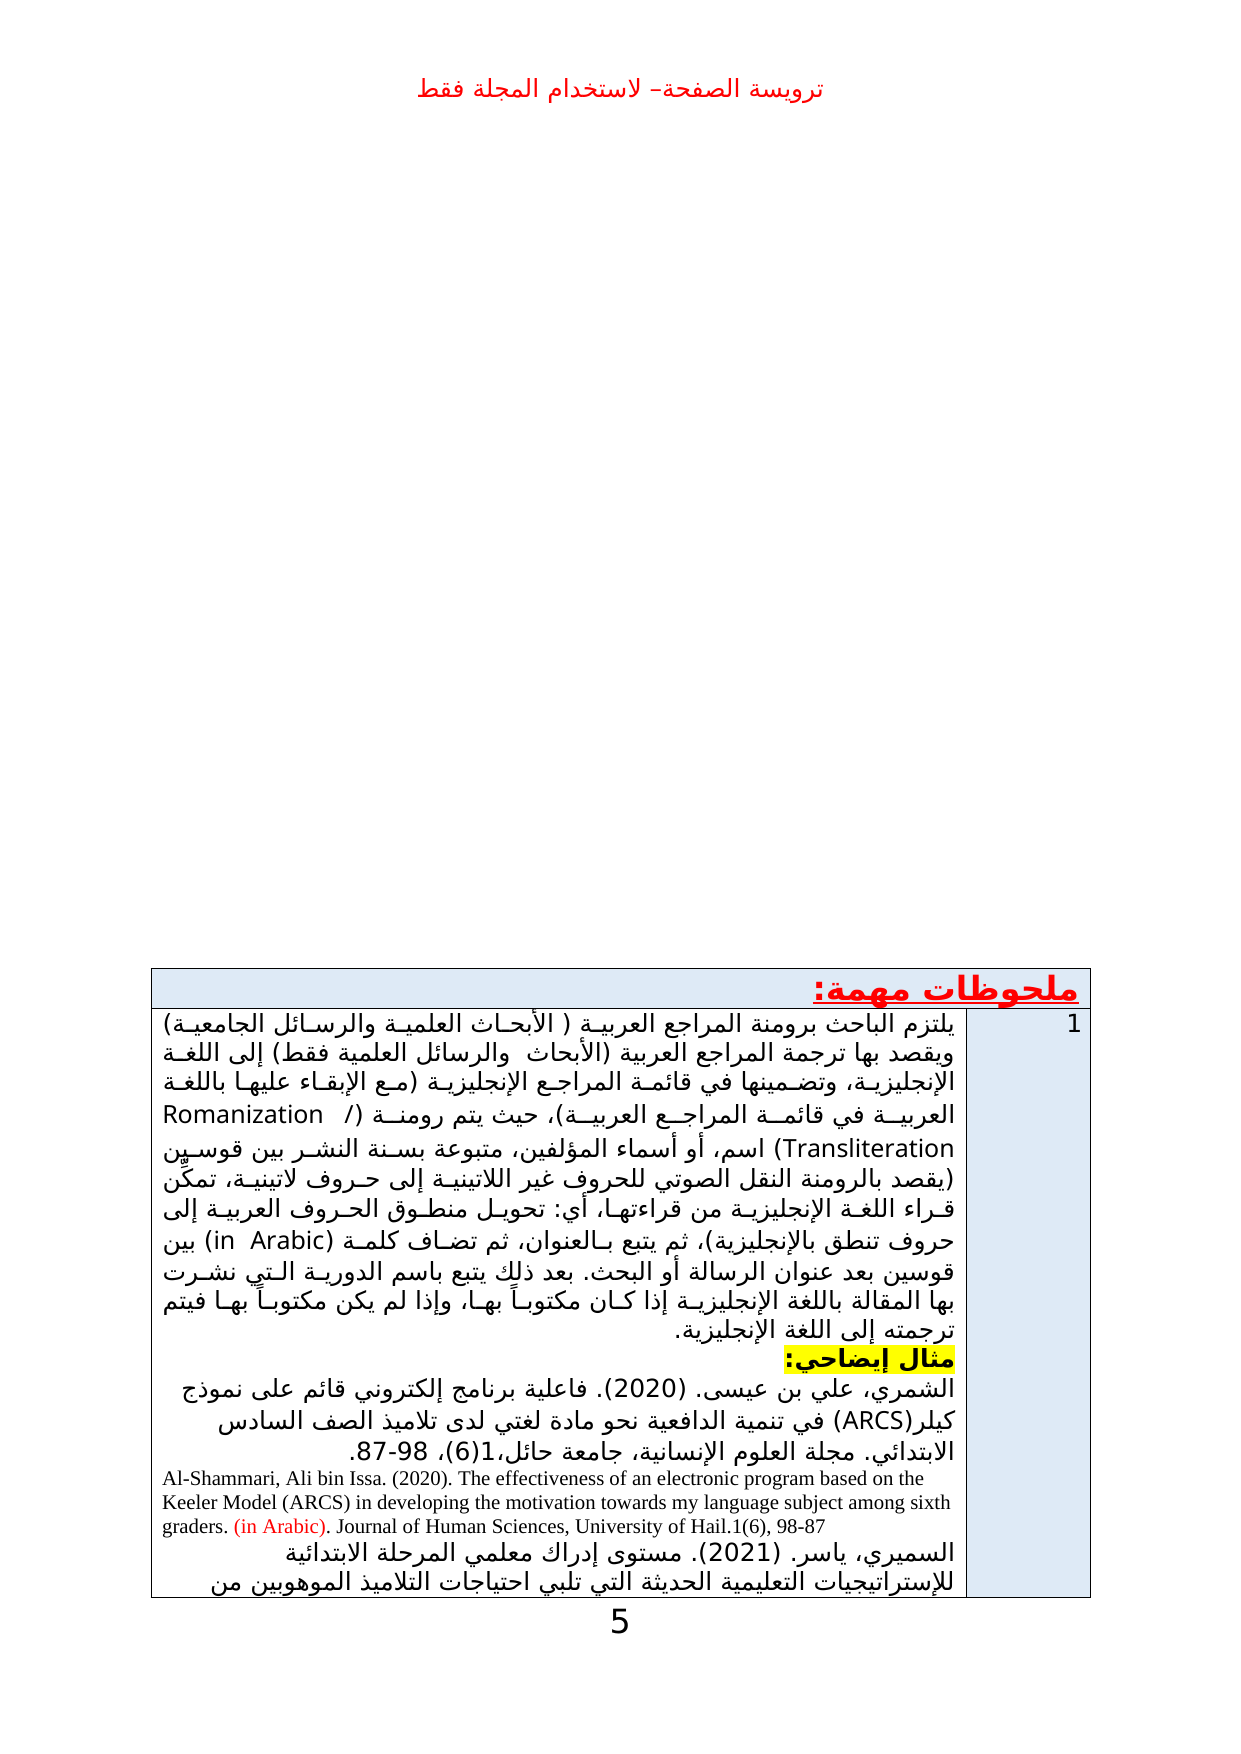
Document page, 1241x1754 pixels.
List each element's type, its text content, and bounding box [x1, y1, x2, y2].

table_cell 1 [967, 1009, 1090, 1597]
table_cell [152, 1009, 966, 1597]
table_header ملحوظات مهمة: [152, 969, 1090, 1008]
